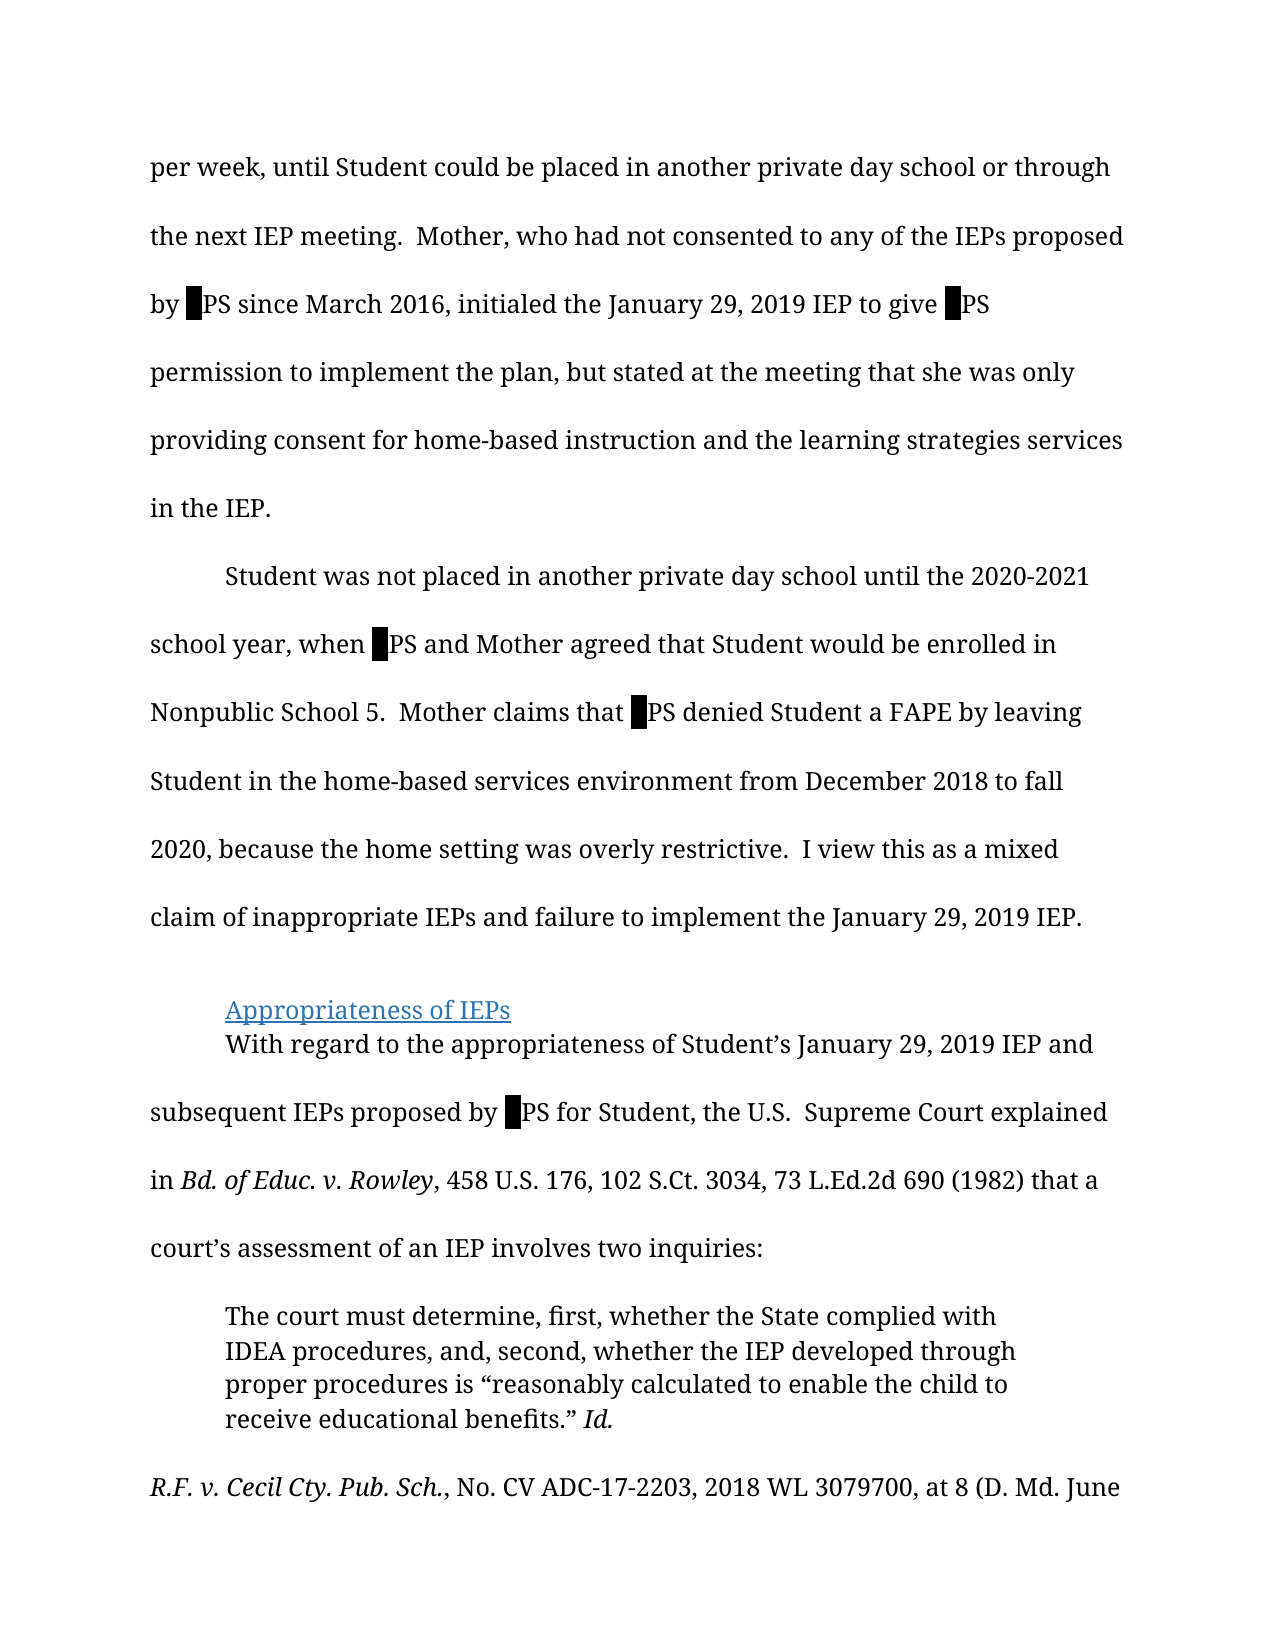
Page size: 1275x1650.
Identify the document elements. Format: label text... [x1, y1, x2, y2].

text The court must determine, first, whether the State complied with IDEA procedures, and, second, whether the IEP developed through proper procedures is “reasonably calculated to enable the child to receive educational benefits.” Id. [225, 1299, 1050, 1435]
subtitle Appropriateness of IEPs [150, 992, 1125, 1027]
text With regard to the appropriateness of Student’s January 29, 2019 IEP and subsequent IEPs proposed by XPS for Student, the U.S. Supreme Court explained in Bd. of Educ. v. Rowley, 458 U.S. 176, 102 S.Ct. 3034, 73 L.Ed.2d 690 (1982) that a court’s assessment of an IEP involves two inquiries: [150, 1027, 1125, 1265]
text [150, 150, 1125, 525]
text Student was not placed in another private day school until the 2020-2021 school year, when XPS and Mother agreed that Student would be enrolled in Nonpublic School 5. Mother claims that XPS denied Student a FAPE by leaving Student in the home-based services environment from December 2018 to fall 2020, because the home setting was overly restrictive. I view this as a mixed claim of inappropriate IEPs and failure to implement the January 29, 2019 IEP. [150, 559, 1125, 933]
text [150, 1469, 1125, 1503]
